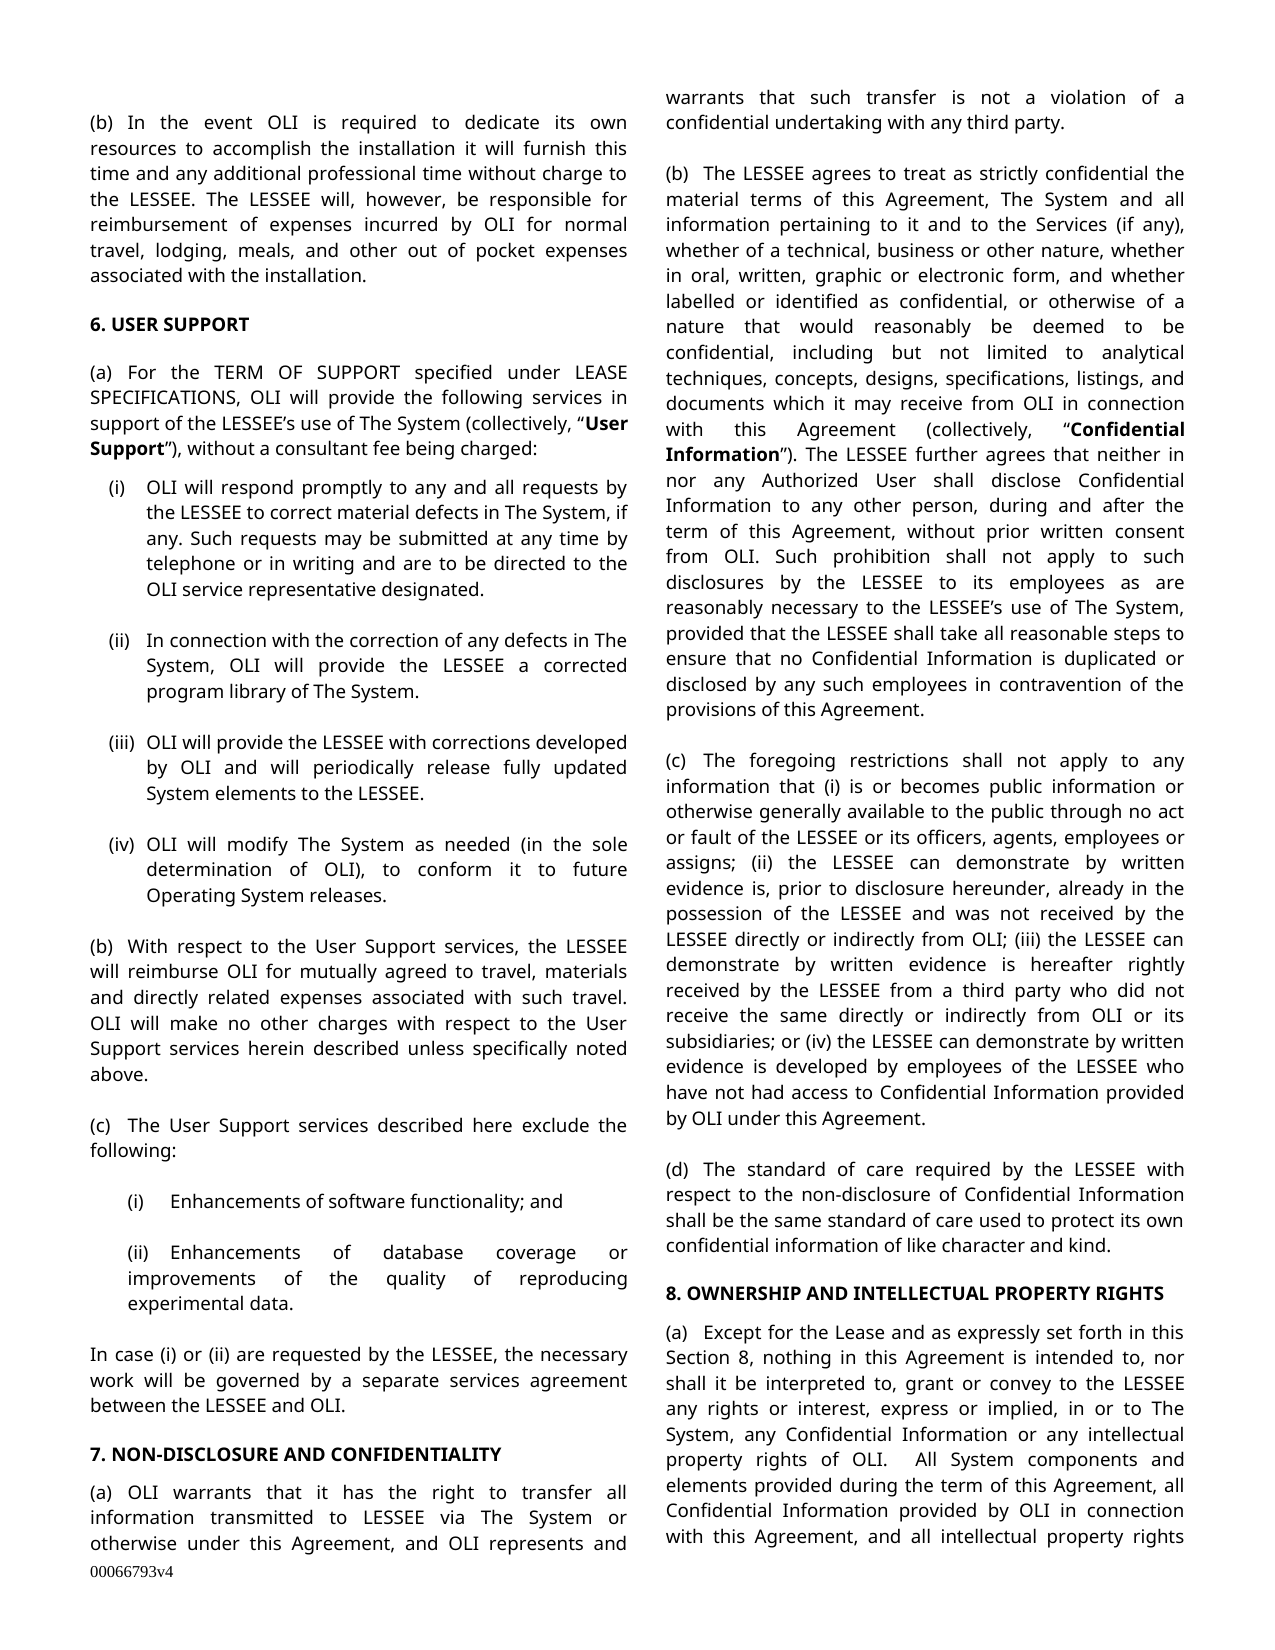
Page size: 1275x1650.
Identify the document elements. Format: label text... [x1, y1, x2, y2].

text (i) OLI will respond promptly to any and all requests by the LESSEE to correct material defects in The System, if any. Such requests may be submitted at any time by telephone or in writing and are to be directed to the OLI service representative designated. [109, 474, 628, 602]
text In case (i) or (ii) are requested by the LESSEE, the necessary work will be governed by a separate services agreement between the LESSEE and OLI. [90, 1342, 628, 1418]
list The standard of care required by the LESSEE with respect to the non-disclosure of Confidential Information shall be the same standard of care used to protect its own confidential information of like character and kind. [666, 1156, 1185, 1258]
list The User Support services described here exclude the following: [90, 1112, 628, 1163]
list Enhancements of database coverage or improvements of the quality of reproducing experimental data. [127, 1239, 628, 1316]
text (ii) In connection with the correction of any defects in The System, OLI will provide the LESSEE a corrected program library of The System. [109, 627, 628, 704]
list Enhancements of software functionality; and [127, 1188, 628, 1214]
list The LESSEE agrees to treat as strictly confidential the material terms of this Agreement, The System and all information pertaining to it and to the Services (if any), whether of a technical, business or other nature, whether in oral, written, graphic or electronic form, and whether labelled or identified as confidential, or otherwise of a nature that would reasonably be deemed to be confidential, including but not limited to analytical techniques, concepts, designs, specifications, listings, and documents which it may receive from OLI in connection with this Agreement (collectively, “Confidential Information”). The LESSEE further agrees that neither in nor any Authorized User shall disclose Confidential Information to any other person, during and after the term of this Agreement, without prior written consent from OLI. Such prohibition shall not apply to such disclosures by the LESSEE to its employees as are reasonably necessary to the LESSEE’s use of The System, provided that the LESSEE shall take all reasonable steps to ensure that no Confidential Information is duplicated or disclosed by any such employees in contravention of the provisions of this Agreement. [666, 161, 1185, 722]
text 6. USER SUPPORT [90, 311, 628, 336]
list With respect to the User Support services, the LESSEE will reimburse OLI for mutually agreed to travel, materials and directly related expenses associated with such travel. OLI will make no other charges with respect to the User Support services herein described unless specifically noted above. [90, 933, 628, 1086]
text 7. NON-DISCLOSURE AND CONFIDENTIALITY [90, 1441, 628, 1466]
list For the TERM OF SUPPORT specified under LEASE SPECIFICATIONS, OLI will provide the following services in support of the LESSEE’s use of The System (collectively, “User Support”), without a consultant fee being charged: [90, 359, 628, 461]
list The foregoing restrictions shall not apply to any information that (i) is or becomes public information or otherwise generally available to the public through no act or fault of the LESSEE or its officers, agents, employees or assigns; (ii) the LESSEE can demonstrate by written evidence is, prior to disclosure hereunder, already in the possession of the LESSEE and was not received by the LESSEE directly or indirectly from OLI; (iii) the LESSEE can demonstrate by written evidence is hereafter rightly received by the LESSEE from a third party who did not receive the same directly or indirectly from OLI or its subsidiaries; or (iv) the LESSEE can demonstrate by written evidence is developed by employees of the LESSEE who have not had access to Confidential Information provided by OLI under this Agreement. [666, 748, 1185, 1130]
list In the event OLI is required to dedicate its own resources to accomplish the installation it will furnish this time and any additional professional time without charge to the LESSEE. The LESSEE will, however, be responsible for reimbursement of expenses incurred by OLI for normal travel, lodging, meals, and other out of pocket expenses associated with the installation. [90, 109, 628, 288]
list OLI warrants that it has the right to transfer all information transmitted to LESSEE via The System or otherwise under this Agreement, and OLI represents and warrants that such transfer is not a violation of a confidential undertaking with any third party. [90, 1479, 628, 1556]
text 8. OWNERSHIP AND INTELLECTUAL PROPERTY RIGHTS [666, 1281, 1185, 1306]
text (iv) OLI will modify The System as needed (in the sole determination of OLI), to conform it to future Operating System releases. [109, 831, 628, 908]
list OLI warrants that it has the right to transfer all information transmitted to LESSEE via The System or otherwise under this Agreement, and OLI represents and warrants that such transfer is not a violation of a confidential undertaking with any third party. [666, 84, 1185, 135]
text (iii) OLI will provide the LESSEE with corrections developed by OLI and will periodically release fully updated System elements to the LESSEE. [109, 729, 628, 806]
